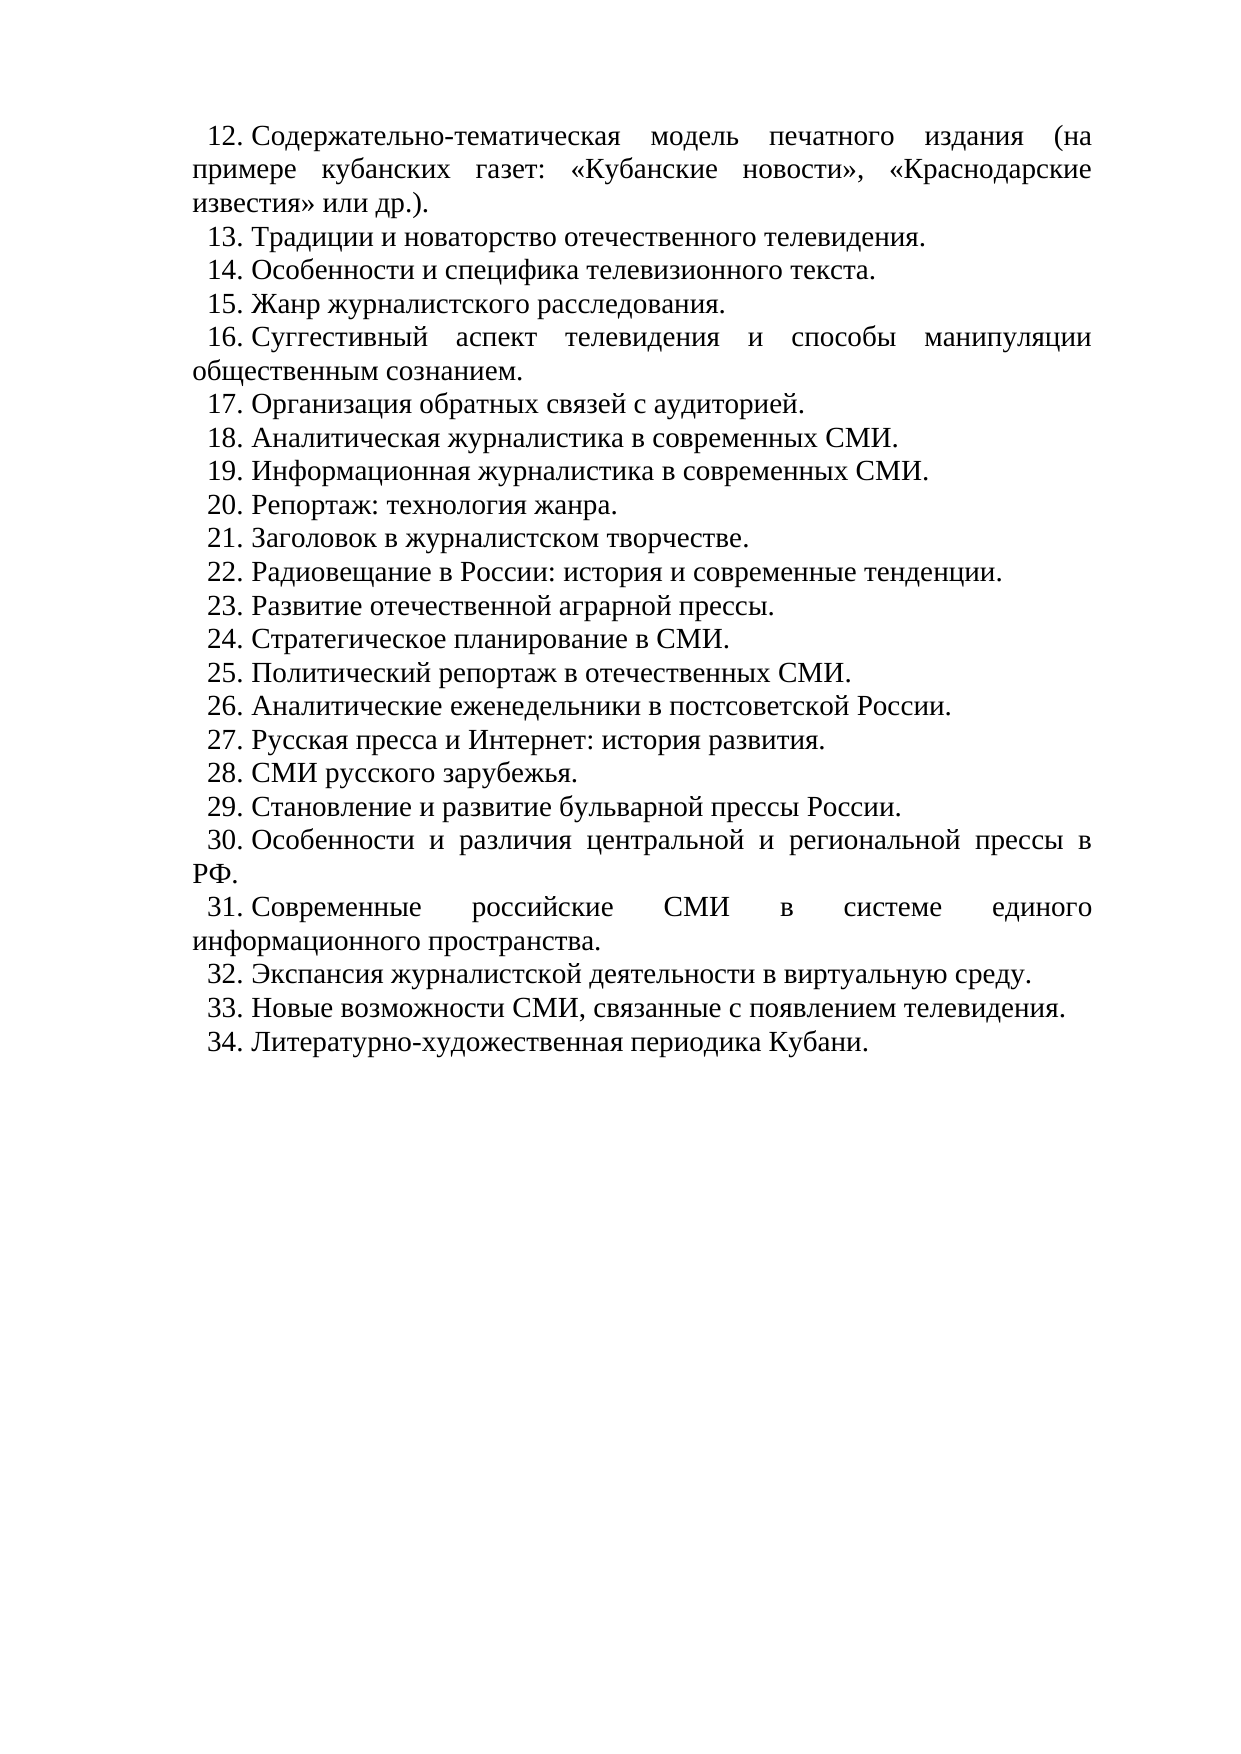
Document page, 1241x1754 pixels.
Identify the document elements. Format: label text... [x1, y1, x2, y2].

list Организация обратных связей с аудиторией. [192, 386, 1092, 420]
list Репортаж: технология жанра. [192, 487, 1092, 521]
list Содержательно-тематическая модель печатного издания (на примере кубанских газет: «Кубанские новости», «Краснодарские известия» или др.). [192, 118, 1092, 219]
list Традиции и новаторство отечественного телевидения. [192, 219, 1092, 252]
list Заголовок в журналистском творчестве. [192, 521, 1092, 554]
list Литературно-художественная периодика Кубани. [192, 1024, 1092, 1057]
list Современные российские СМИ в системе единого информационного пространства. [192, 889, 1092, 957]
list Развитие отечественной аграрной прессы. [192, 588, 1092, 621]
list Аналитическая журналистика в современных СМИ. [192, 420, 1092, 453]
list Особенности и специфика телевизионного текста. [192, 252, 1092, 286]
list Русская пресса и Интернет: история развития. [192, 722, 1092, 755]
list Становление и развитие бульварной прессы России. [192, 789, 1092, 822]
list Новые возможности СМИ, связанные с появлением телевидения. [192, 990, 1092, 1024]
list Жанр журналистского расследования. [192, 286, 1092, 319]
list Экспансия журналистской деятельности в виртуальную среду. [192, 957, 1092, 990]
list Стратегическое планирование в СМИ. [192, 621, 1092, 655]
list Аналитические еженедельники в постсоветской России. [192, 688, 1092, 722]
list Политический репортаж в отечественных СМИ. [192, 655, 1092, 688]
list Особенности и различия центральной и региональной прессы в РФ. [192, 822, 1092, 889]
list СМИ русского зарубежья. [192, 755, 1092, 789]
list Информационная журналистика в современных СМИ. [192, 453, 1092, 487]
list Радиовещание в России: история и современные тенденции. [192, 554, 1092, 588]
list Суггестивный аспект телевидения и способы манипуляции общественным сознанием. [192, 319, 1092, 386]
